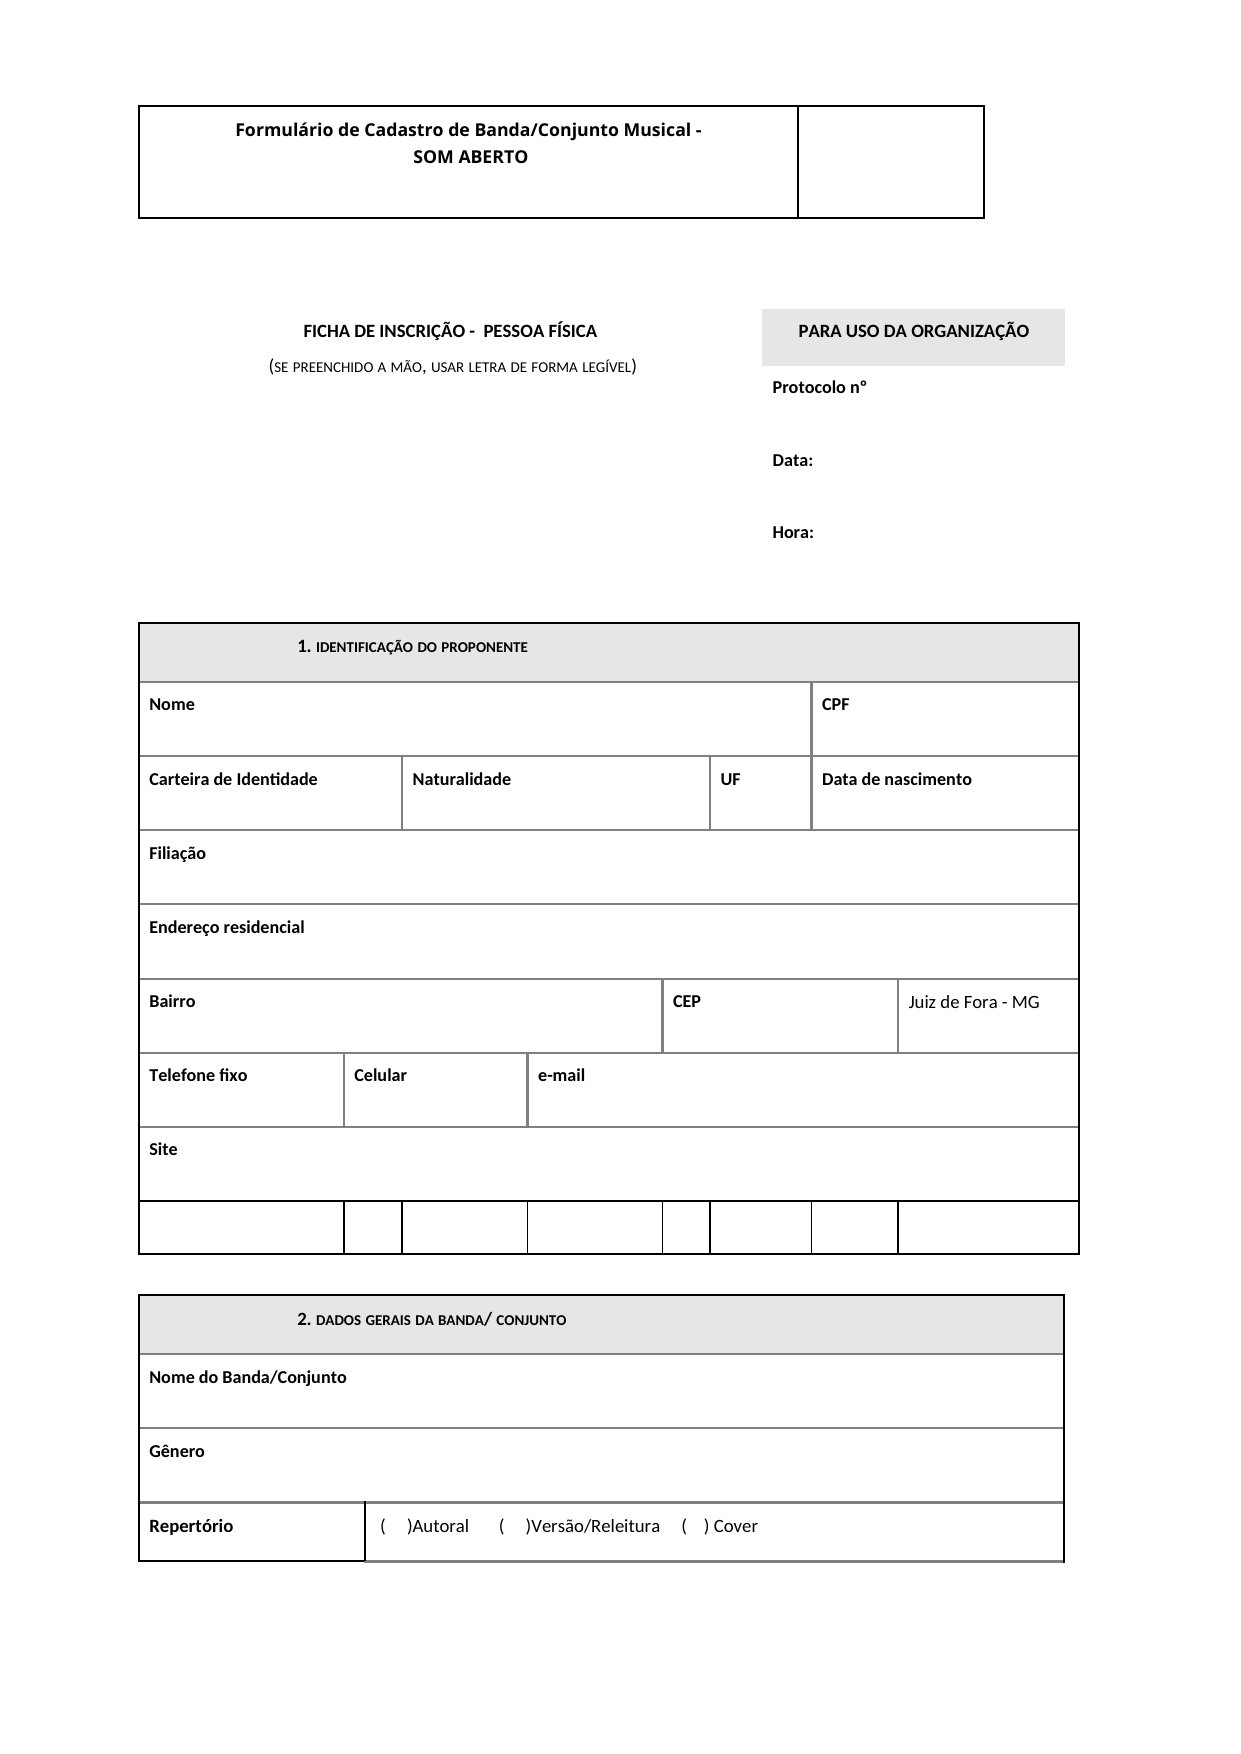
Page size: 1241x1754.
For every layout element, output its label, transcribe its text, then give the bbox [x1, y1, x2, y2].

table_cell [140, 1202, 343, 1253]
table_cell ( )Autoral ( )Versão/Releitura ( ) Cover [366, 1504, 1063, 1560]
table_cell [812, 1202, 897, 1253]
table_cell [899, 1202, 1078, 1253]
table_cell Naturalidade [403, 757, 709, 829]
table_cell Bairro [140, 980, 661, 1052]
table_cell CEP [664, 980, 897, 1052]
table_cell Celular [345, 1054, 526, 1126]
table_cell Telefone fixo [140, 1054, 343, 1126]
table_cell Nome [140, 683, 810, 755]
table_cell Juiz de Fora - MG [899, 980, 1078, 1052]
table_cell CPF [813, 683, 1078, 755]
table_cell [663, 1202, 709, 1253]
table_cell Nome do Banda/Conjunto [140, 1355, 1063, 1427]
table_cell Gênero [140, 1429, 1063, 1501]
table_cell Hora: [762, 510, 1065, 582]
table_header PARA USO DA ORGANIZAÇÃO [762, 309, 1065, 366]
table_header FICHA DE INSCRIÇÃO - PESSOA FÍSICA (se preenchido a mão, usar letra de forma legível) [139, 309, 762, 582]
table_cell [403, 1202, 527, 1253]
table_cell Protocolo nº [762, 366, 1065, 438]
table_cell e-mail [529, 1054, 1078, 1126]
table_cell [345, 1202, 401, 1253]
table_cell Data: [762, 438, 1065, 510]
table_cell Carteira de Identidade [140, 757, 401, 829]
table_cell Data de nascimento [813, 757, 1078, 829]
table_header 1. identificação do proponente [140, 624, 1078, 681]
table_cell Site [140, 1128, 1078, 1200]
table_cell Filiação [140, 831, 1078, 903]
table_cell [528, 1202, 662, 1253]
table_cell Repertório [140, 1504, 364, 1560]
table_cell UF [711, 757, 810, 829]
table_cell Endereço residencial [140, 905, 1078, 977]
table_cell [711, 1202, 811, 1253]
table_header 2. dados gerais da banda/ conjunto [140, 1296, 1063, 1353]
